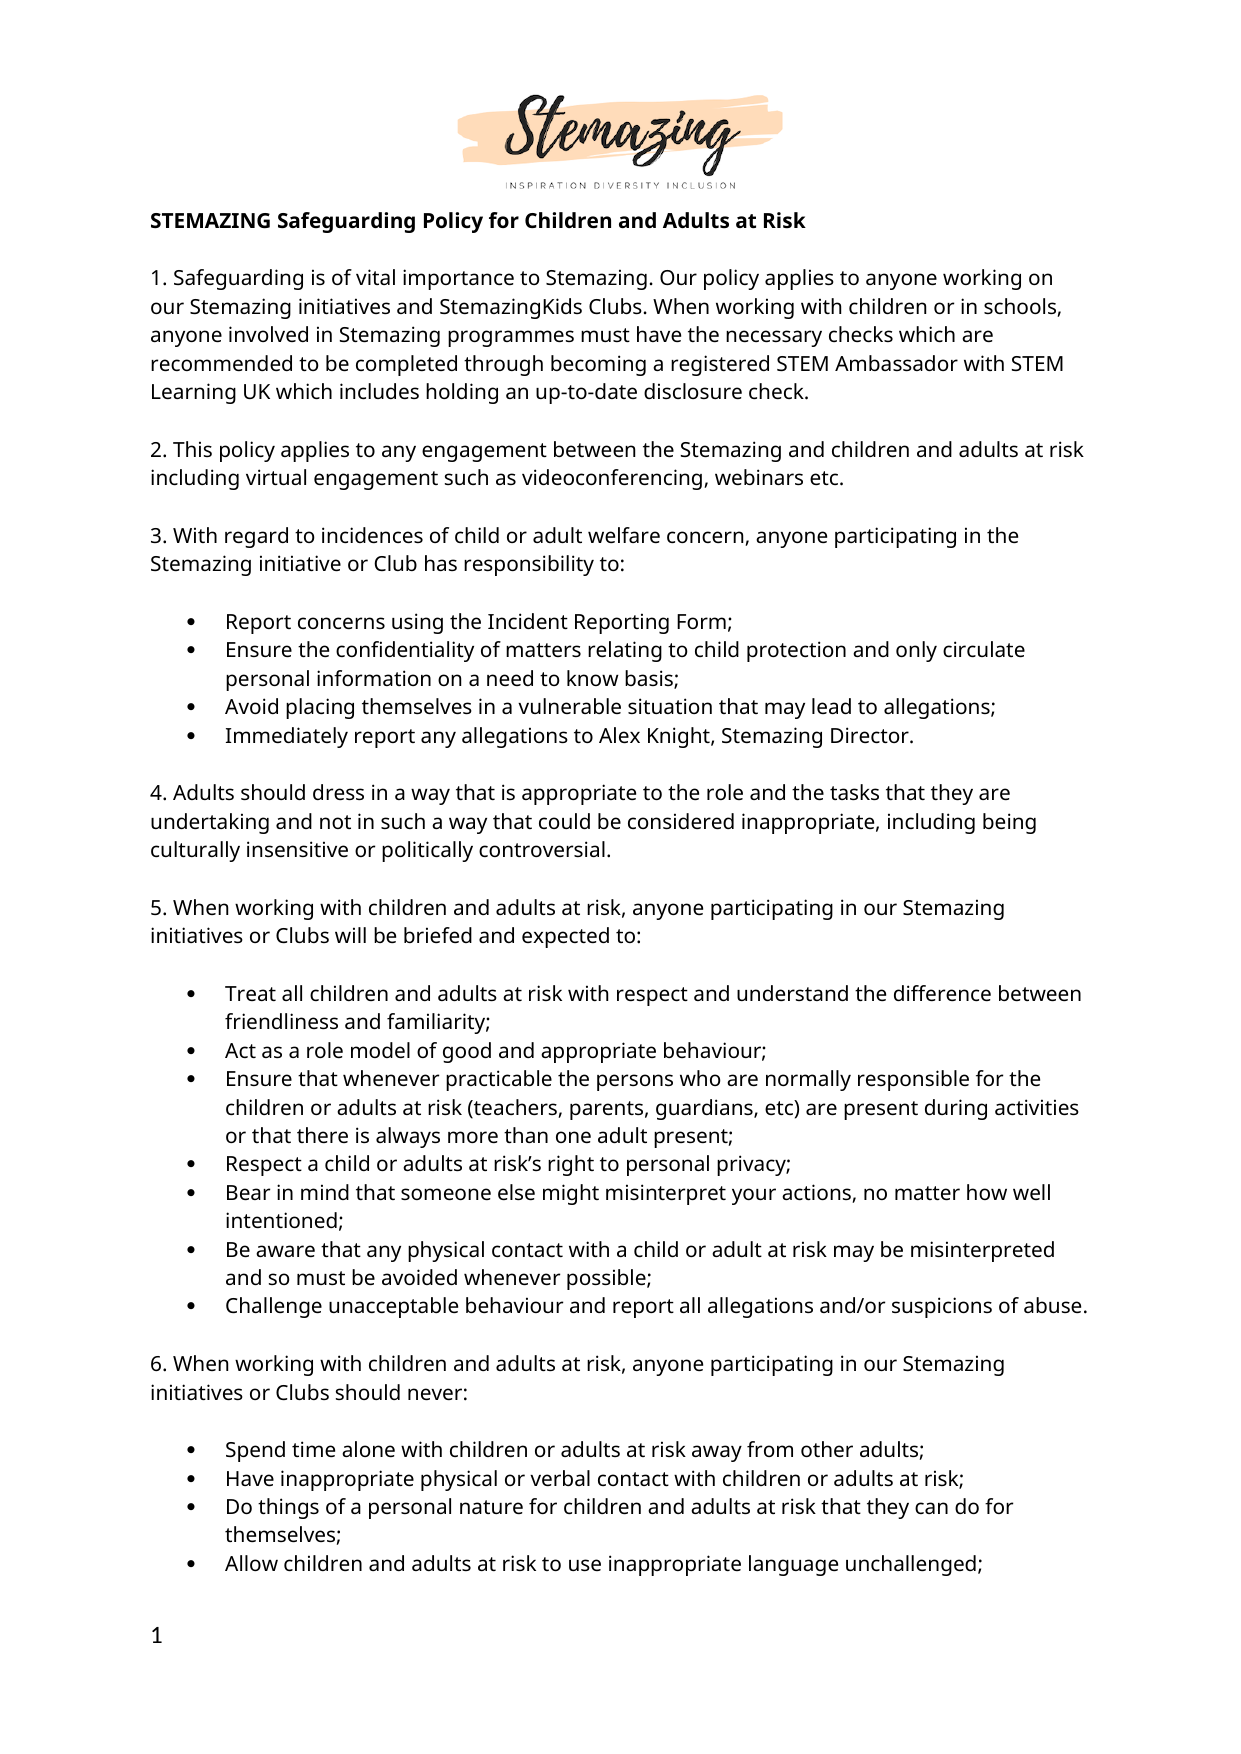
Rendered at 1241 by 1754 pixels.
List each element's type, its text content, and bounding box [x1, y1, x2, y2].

picture [329, 73, 911, 206]
text 1. Safeguarding is of vital importance to Stemazing. Our policy applies to anyone working on our Stemazing initiatives and StemazingKids Clubs. When working with children or in schools, anyone involved in Stemazing programmes must have the necessary checks which are recommended to be completed through becoming a registered STEM Ambassador with STEM Learning UK which includes holding an up-to-date disclosure check. [150, 263, 1090, 406]
list Do things of a personal nature for children and adults at risk that they can do for themselves; [187, 1492, 1090, 1549]
list Challenge unacceptable behaviour and report all allegations and/or suspicions of abuse. [187, 1292, 1090, 1320]
text 2. This policy applies to any engagement between the Stemazing and children and adults at risk including virtual engagement such as videoconferencing, webinars etc. [150, 435, 1090, 492]
list Avoid placing themselves in a vulnerable situation that may lead to allegations; [187, 692, 1090, 721]
text 3. With regard to incidences of child or adult welfare concern, anyone participating in the Stemazing initiative or Club has responsibility to: [150, 521, 1090, 578]
list Allow children and adults at risk to use inappropriate language unchallenged; [187, 1549, 1090, 1577]
list Bear in mind that someone else might misinterpret your actions, no matter how well intentioned; [187, 1178, 1090, 1235]
text 4. Adults should dress in a way that is appropriate to the role and the tasks that they are undertaking and not in such a way that could be considered inappropriate, including being culturally insensitive or politically controversial. [150, 778, 1090, 864]
list Ensure that whenever practicable the persons who are normally responsible for the children or adults at risk (teachers, parents, guardians, etc) are present during activities or that there is always more than one adult present; [187, 1064, 1090, 1149]
list Treat all children and adults at risk with respect and understand the difference between friendliness and familiarity; [187, 979, 1090, 1036]
text 5. When working with children and adults at risk, anyone participating in our Stemazing initiatives or Clubs will be briefed and expected to: [150, 893, 1090, 950]
text 6. When working with children and adults at risk, anyone participating in our Stemazing initiatives or Clubs should never: [150, 1349, 1090, 1406]
list Have inappropriate physical or verbal contact with children or adults at risk; [187, 1464, 1090, 1492]
list Respect a child or adults at risk’s right to personal privacy; [187, 1149, 1090, 1178]
list Report concerns using the Incident Reporting Form; [187, 607, 1090, 635]
list Act as a role model of good and appropriate behaviour; [187, 1036, 1090, 1064]
list Be aware that any physical contact with a child or adult at risk may be misinterpreted and so must be avoided whenever possible; [187, 1235, 1090, 1292]
list Spend time alone with children or adults at risk away from other adults; [187, 1435, 1090, 1464]
text STEMAZING Safeguarding Policy for Children and Adults at Risk [150, 206, 1090, 234]
list Ensure the confidentiality of matters relating to child protection and only circulate personal information on a need to know basis; [187, 635, 1090, 692]
list Immediately report any allegations to Alex Knight, Stemazing Director. [187, 721, 1090, 749]
